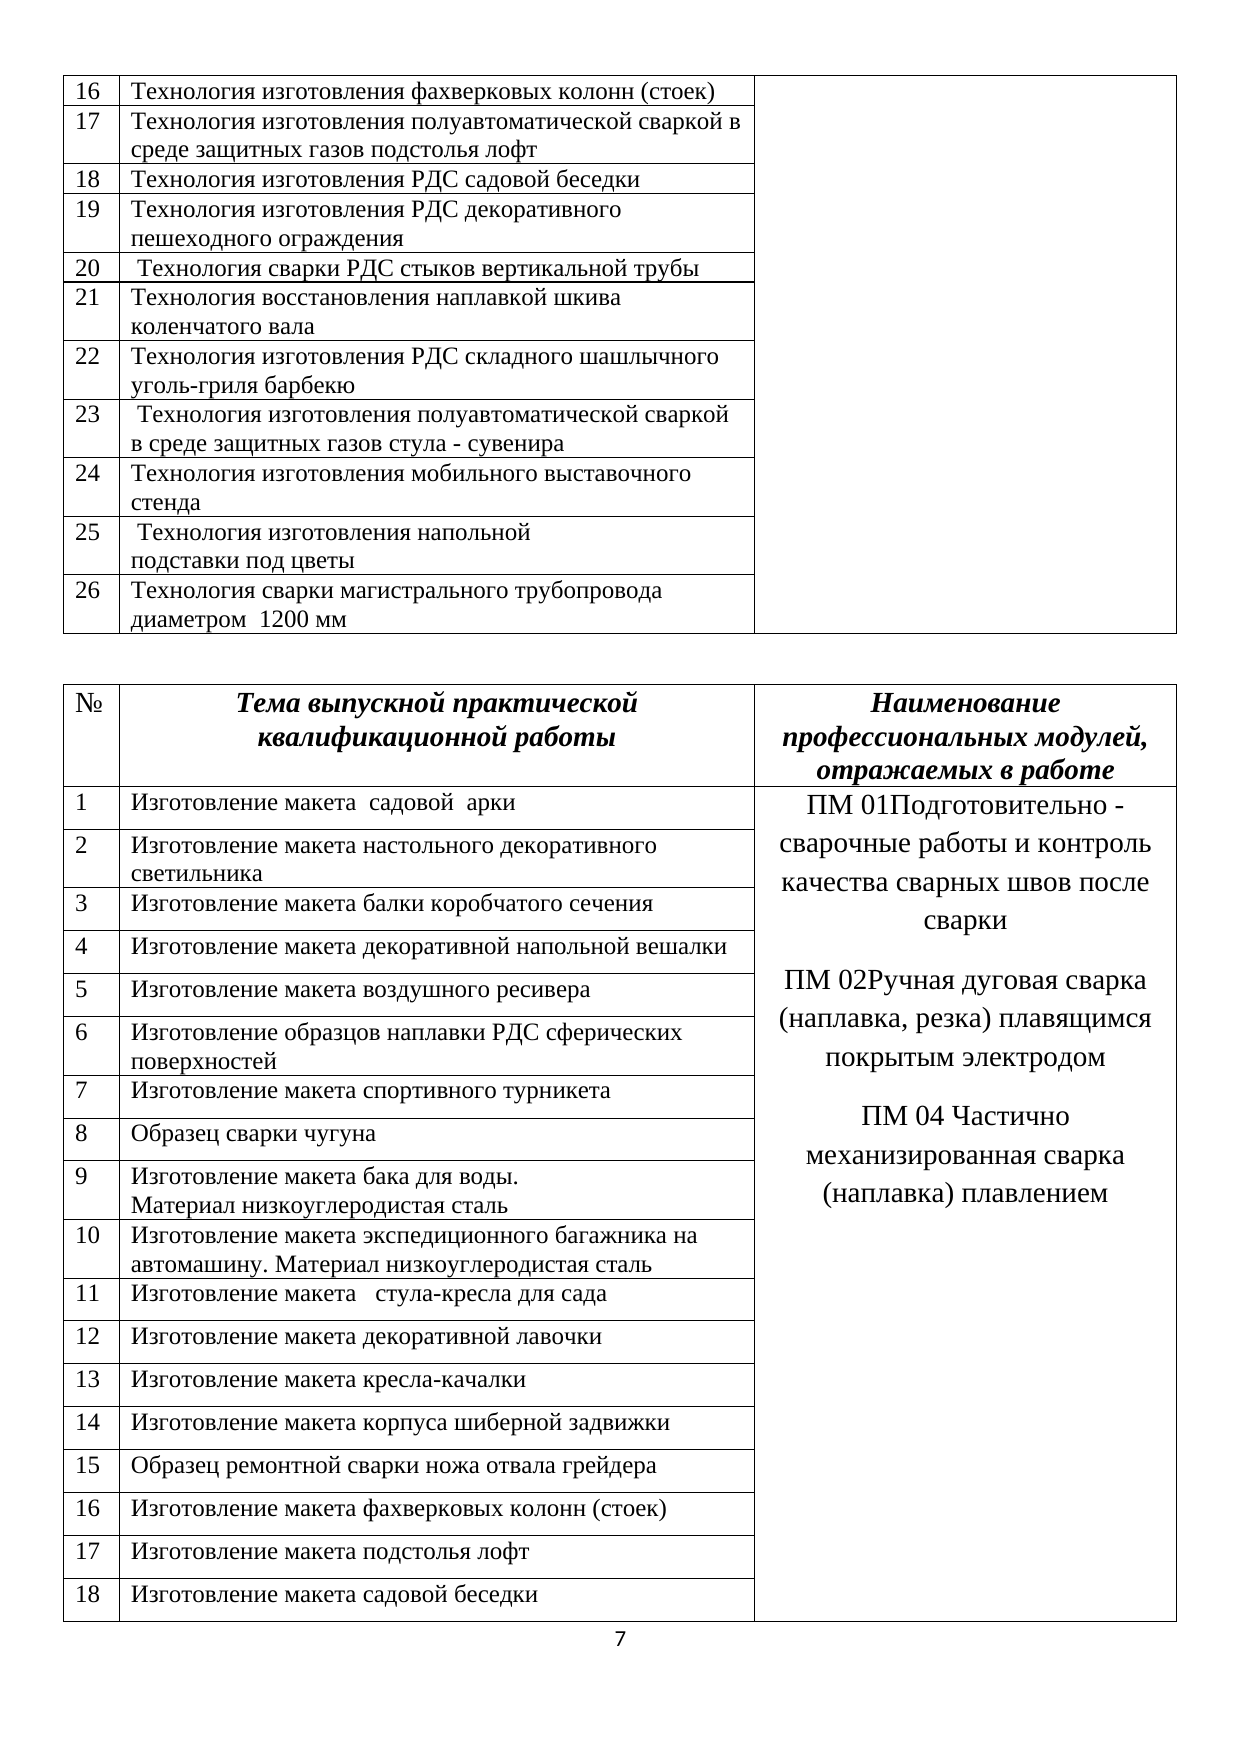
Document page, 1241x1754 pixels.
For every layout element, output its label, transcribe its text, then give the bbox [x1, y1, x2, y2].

table_cell Изготовление макета садовой беседки [120, 1579, 754, 1621]
table_cell Изготовление макета экспедиционного багажника на автомашину. Материал низкоуглеродистая сталь [120, 1220, 754, 1277]
table_cell 22 [64, 341, 119, 398]
table_cell 20 [64, 253, 119, 281]
table_cell 12 [64, 1321, 119, 1363]
table_cell 5 [64, 974, 119, 1016]
table_cell 16 [64, 76, 119, 105]
table_cell Изготовление макета бака для воды. Материал низкоуглеродистая сталь [120, 1161, 754, 1219]
table_cell 1 [64, 787, 119, 829]
table_cell 13 [64, 1364, 119, 1406]
table_cell 24 [64, 458, 119, 516]
table_cell Изготовление образцов наплавки РДС сферических поверхностей [120, 1017, 754, 1074]
table_cell Технология изготовления мобильного выставочного стенда [120, 458, 754, 516]
table_cell Технология изготовления РДС садовой беседки [120, 164, 754, 193]
table_cell Изготовление макета настольного декоративного светильника [120, 830, 754, 887]
table_cell Технология изготовления полуавтоматической сваркой в среде защитных газов стула - сувенира [120, 400, 754, 457]
table_cell 15 [64, 1450, 119, 1492]
table_cell Изготовление макета декоративной лавочки [120, 1321, 754, 1363]
table_cell Технология восстановления наплавкой шкива коленчатого вала [120, 283, 754, 340]
table_cell Изготовление макета кресла-качалки [120, 1364, 754, 1406]
table_cell Образец ремонтной сварки ножа отвала грейдера [120, 1450, 754, 1492]
table_cell 23 [64, 400, 119, 457]
table_cell Изготовление макета декоративной напольной вешалки [120, 931, 754, 973]
table_cell Технология изготовления напольной подставки под цветы [120, 517, 754, 574]
table_cell 9 [64, 1161, 119, 1219]
table_cell Изготовление макета подстолья лофт [120, 1536, 754, 1578]
table_cell 14 [64, 1407, 119, 1449]
table_cell Изготовление макета спортивного турникета [120, 1076, 754, 1117]
table_cell 6 [64, 1017, 119, 1074]
table_cell Технология изготовления полуавтоматической сваркой в среде защитных газов подстолья лофт [120, 106, 754, 163]
table_cell Технология изготовления РДС складного шашлычного уголь-гриля барбекю [120, 341, 754, 398]
table_cell 18 [64, 164, 119, 193]
table_cell Технология сварки РДС стыков вертикальной трубы [120, 253, 754, 281]
table_cell 2 [64, 830, 119, 887]
table_cell 10 [64, 1220, 119, 1277]
table_cell 7 [64, 1076, 119, 1117]
table_cell Технология изготовления РДС декоративного пешеходного ограждения [120, 194, 754, 252]
table_cell 4 [64, 931, 119, 973]
table_cell 8 [64, 1119, 119, 1160]
table_cell 25 [64, 517, 119, 574]
table_header № [64, 685, 119, 786]
table_cell 26 [64, 575, 119, 633]
table_cell Технология изготовления фахверковых колонн (стоек) [120, 76, 754, 105]
table_cell Изготовление макета воздушного ресивера [120, 974, 754, 1016]
table_cell Изготовление макета садовой арки [120, 787, 754, 829]
table_cell Образец сварки чугуна [120, 1119, 754, 1160]
table_cell Изготовление макета фахверковых колонн (стоек) [120, 1493, 754, 1535]
table_cell 17 [64, 1536, 119, 1578]
table_cell 19 [64, 194, 119, 252]
table_cell 16 [64, 1493, 119, 1535]
table_cell Изготовление макета балки коробчатого сечения [120, 888, 754, 930]
table_header Наименование профессиональных модулей, отражаемых в работе [755, 685, 1176, 786]
table_cell Технология сварки магистрального трубопровода диаметром [120, 575, 754, 633]
table_cell 17 [64, 106, 119, 163]
table_header Тема выпускной практической квалификационной работы [120, 685, 754, 786]
table_cell 3 [64, 888, 119, 930]
table_cell 21 [64, 283, 119, 340]
table_cell Изготовление макета стула-кресла для сада [120, 1279, 754, 1320]
table_cell 11 [64, 1279, 119, 1320]
table_cell 18 [64, 1579, 119, 1621]
table_cell Изготовление макета корпуса шиберной задвижки [120, 1407, 754, 1449]
table_cell ПМ 01Подготовительно - сварочные работы и контроль качества сварных швов после сварки ПМ 02Ручная дуговая сварка (наплавка, резка) плавящимся покрытым электродом ПМ 04 Частично механизированная сварка (наплавка) плавлением [755, 787, 1176, 1621]
